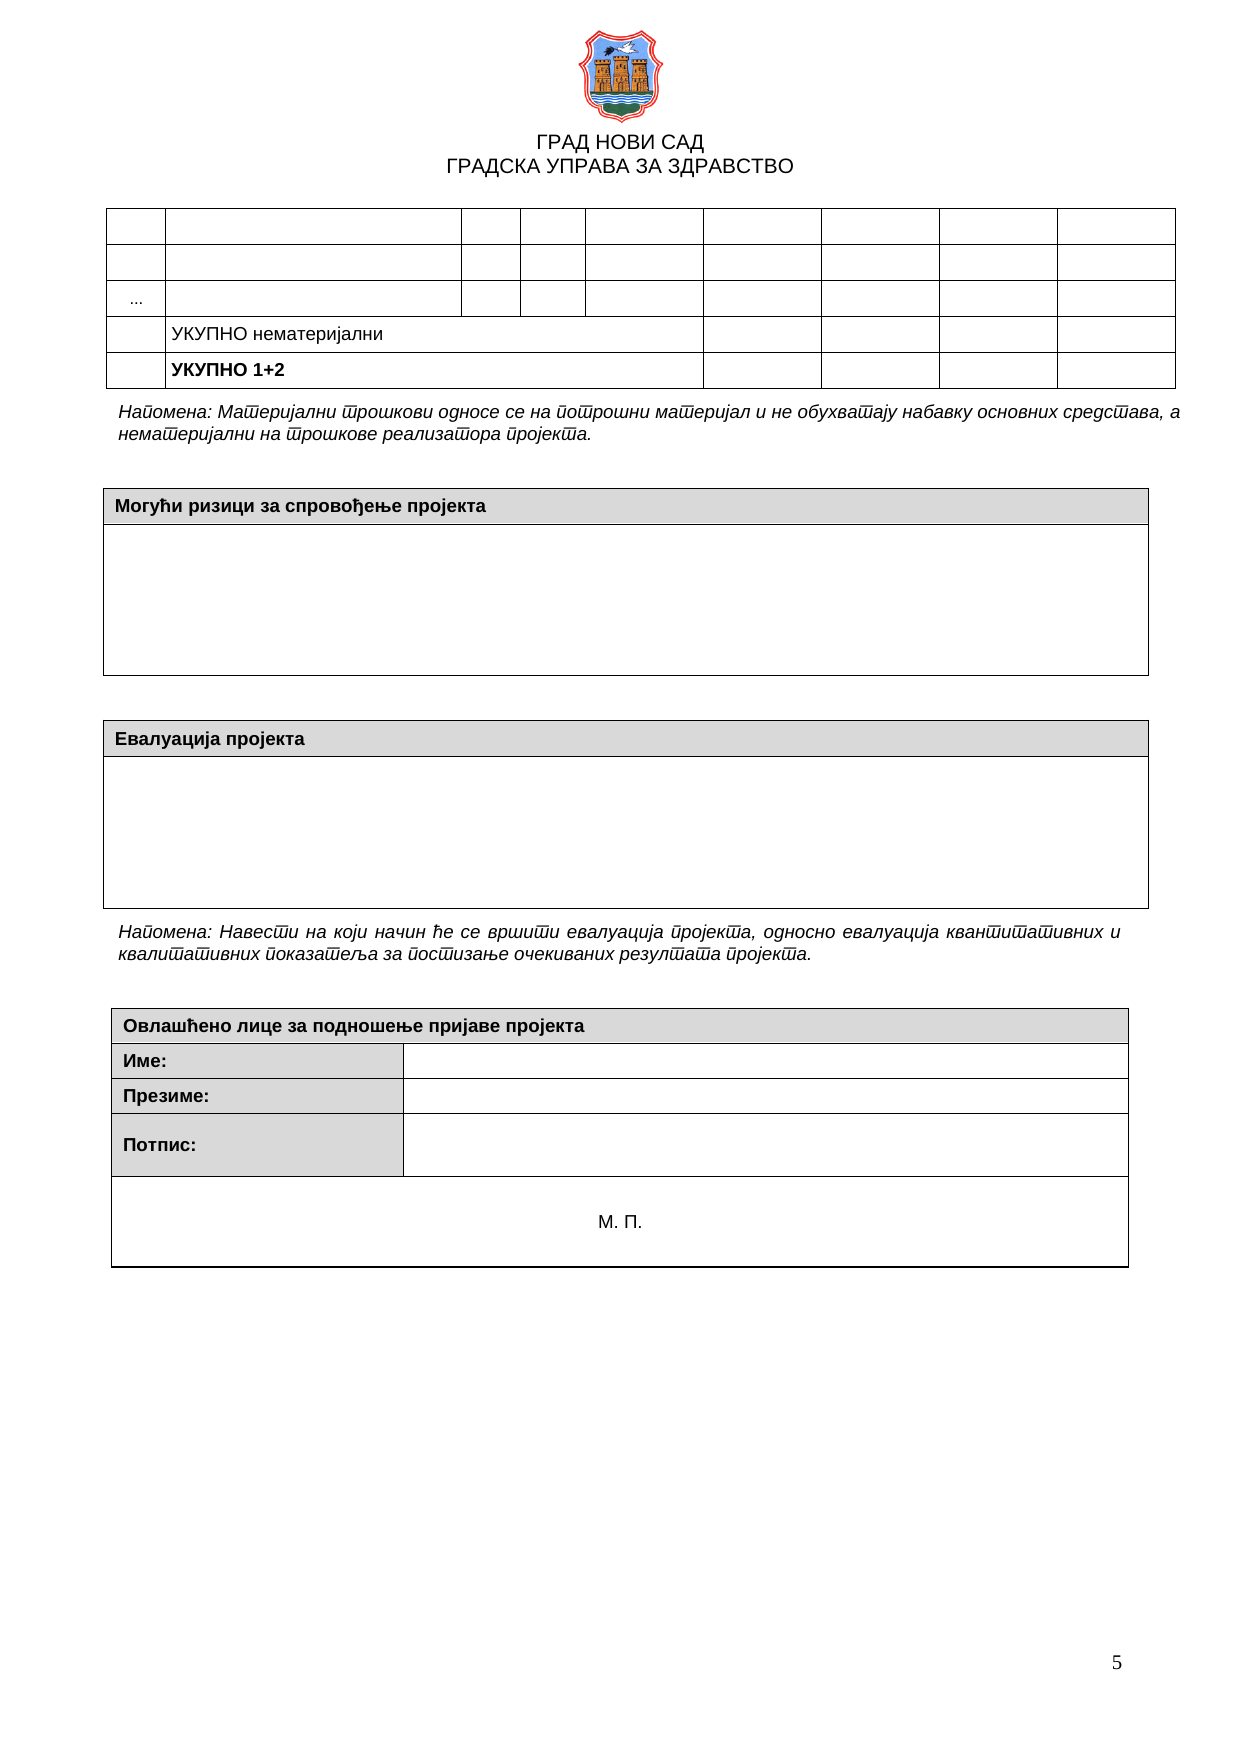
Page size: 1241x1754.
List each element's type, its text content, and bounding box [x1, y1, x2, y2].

table_cell [521, 209, 585, 243]
table_cell [940, 245, 1057, 279]
table_header Овлашћено лице за подношење пријаве пројекта [112, 1009, 1128, 1042]
table_cell [404, 1079, 1128, 1113]
table_cell [1058, 209, 1175, 243]
table_cell [704, 281, 821, 316]
table_cell [107, 353, 165, 388]
table_cell [462, 281, 520, 316]
table_cell [462, 245, 520, 279]
table_cell [586, 281, 703, 316]
table_cell [822, 317, 939, 352]
table_cell [586, 209, 703, 243]
table_cell [822, 353, 939, 388]
table_cell Име: [112, 1044, 403, 1078]
table_header Евалуација пројекта [104, 721, 1148, 756]
table_cell [1058, 317, 1175, 352]
text Напомена: Материјални трошкови односе се на потрошни материјал и не обухватају набавку основних средстава, а нематеријални на трошкове реализатора пројекта. [118, 401, 1181, 444]
table_cell [1058, 281, 1175, 316]
table_cell [166, 245, 461, 279]
table_header Могући ризици за спровођење пројекта [104, 489, 1148, 523]
table_cell [104, 525, 1148, 675]
table_cell Потпис: [112, 1114, 403, 1176]
table_cell [166, 209, 461, 243]
table_cell [940, 317, 1057, 352]
table_cell [166, 281, 461, 316]
table_cell Презиме: [112, 1079, 403, 1113]
table_cell [104, 757, 1148, 908]
table_cell [940, 209, 1057, 243]
table_cell М. П. [112, 1177, 1128, 1266]
table_cell [107, 317, 165, 352]
table_cell [107, 245, 165, 279]
table_cell [586, 245, 703, 279]
table_cell [940, 353, 1057, 388]
table_cell [822, 245, 939, 279]
table_cell УКУПНО 1+2 [166, 353, 703, 388]
table_cell [1058, 245, 1175, 279]
table_cell [1058, 353, 1175, 388]
table_cell [940, 281, 1057, 316]
table_cell ... [107, 281, 165, 316]
table_cell [704, 209, 821, 243]
table_cell [704, 317, 821, 352]
table_cell [404, 1114, 1128, 1176]
table_cell [107, 209, 165, 243]
text Напомена: Навести на који начин ће се вршити евалуација пројекта, односно евалуација квантитативних и квалитативних показатеља за постизање очекиваних резултата пројекта. [118, 921, 1122, 964]
table_cell [704, 245, 821, 279]
table_cell [521, 281, 585, 316]
table_cell [822, 281, 939, 316]
table_cell [462, 209, 520, 243]
table_cell [404, 1044, 1128, 1078]
table_cell [822, 209, 939, 243]
table_cell [704, 353, 821, 388]
table_cell [521, 245, 585, 279]
table_cell УКУПНО нематеријални [166, 317, 703, 352]
